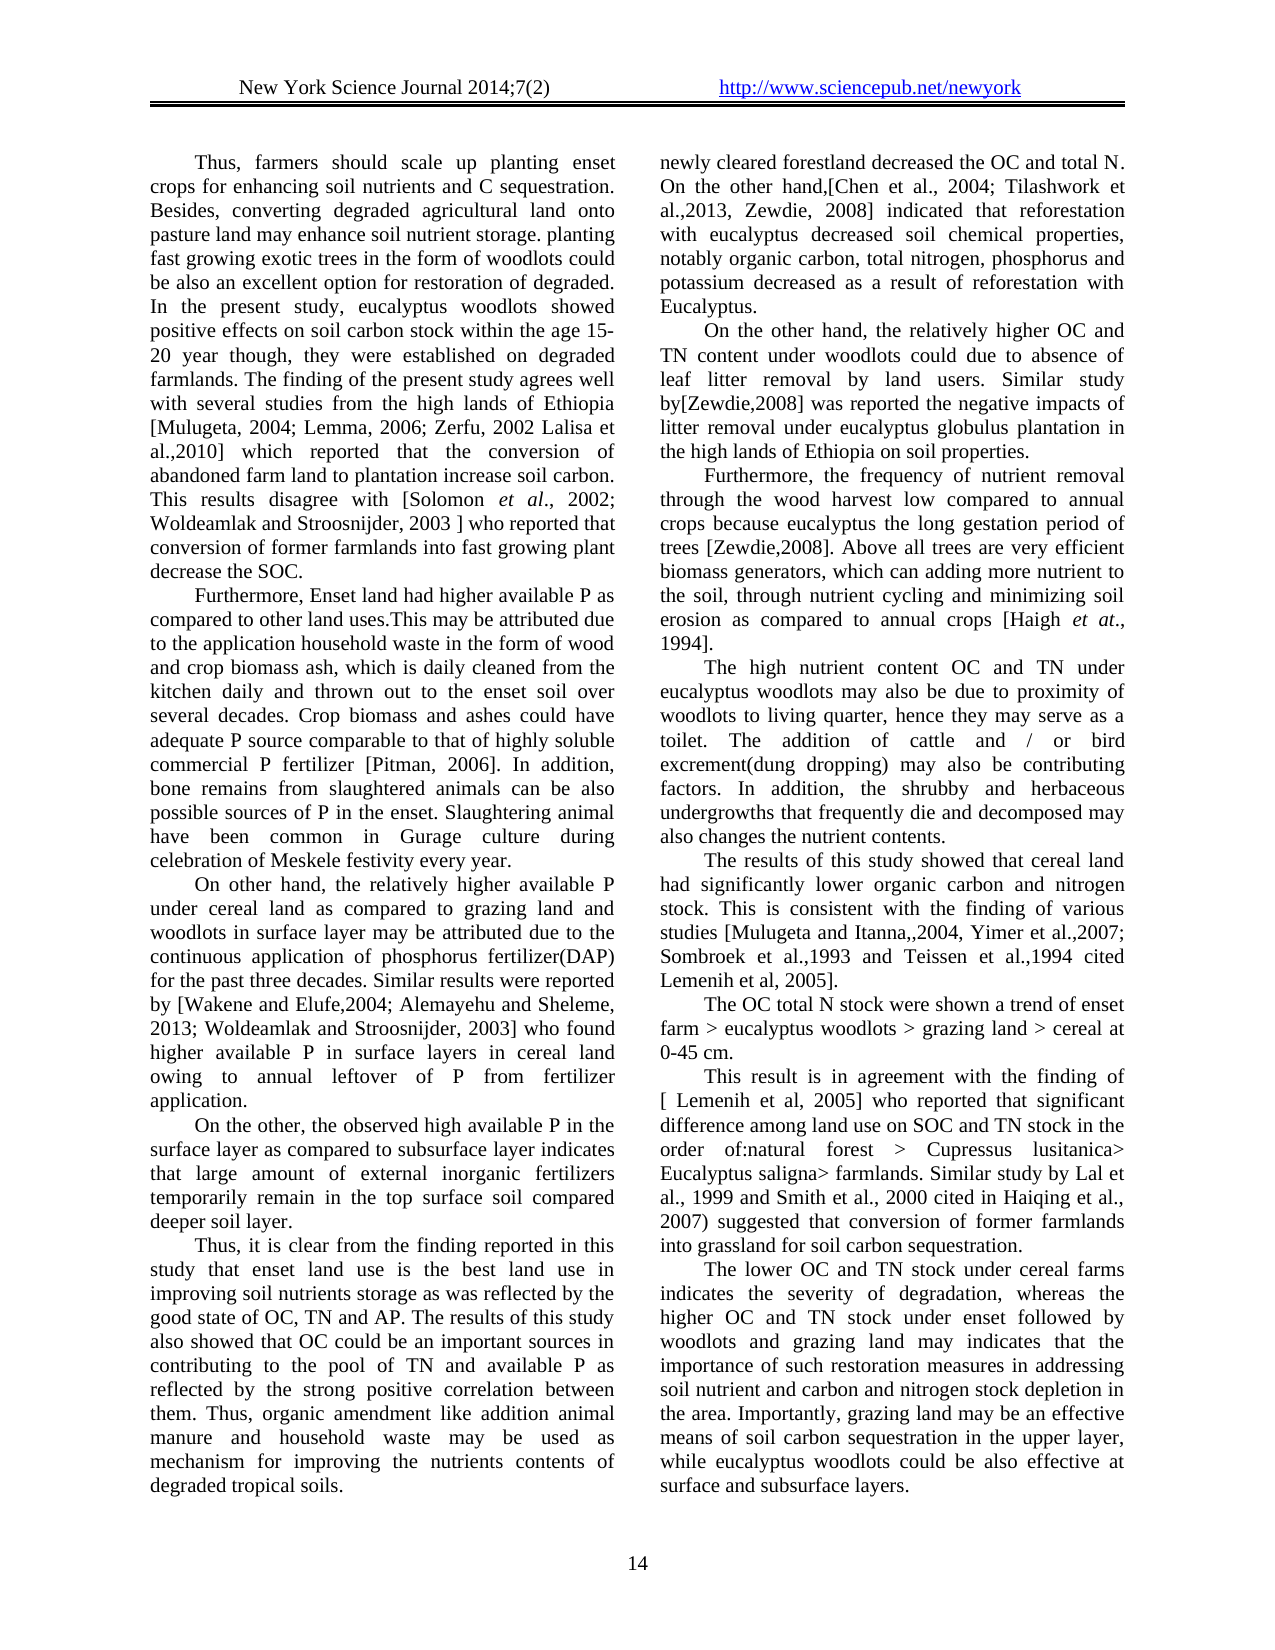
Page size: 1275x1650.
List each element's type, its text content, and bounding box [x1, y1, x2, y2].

text On the other hand, the relatively higher OC and TN content under woodlots could due to absence of leaf litter removal by land users. Similar study by[Zewdie,2008] was reported the negative impacts of litter removal under eucalyptus globulus plantation in the high lands of Ethiopia on soil properties. [660, 318, 1125, 463]
text On the other, the observed high available P in the surface layer as compared to subsurface layer indicates that large amount of external inorganic fertilizers temporarily remain in the top surface soil compared deeper soil layer. [150, 1112, 615, 1233]
text The OC total N stock were shown a trend of enset farm > eucalyptus woodlots > grazing land > cereal at 0-45 cm. [660, 992, 1125, 1064]
text Thus, it is clear from the finding reported in this study that enset land use is the best land use in improving soil nutrients storage as was reflected by the good state of OC, TN and AP. The results of this study also showed that OC could be an important sources in contributing to the pool of TN and available P as reflected by the strong positive correlation between them. Thus, organic amendment like addition animal manure and household waste may be used as mechanism for improving the nutrients contents of degraded tropical soils. [150, 1233, 615, 1497]
text The high nutrient content OC and TN under eucalyptus woodlots may also be due to proximity of woodlots to living quarter, hence they may serve as a toilet. The addition of cattle and / or bird excrement(dung dropping) may also be contributing factors. In addition, the shrubby and herbaceous undergrowths that frequently die and decomposed may also changes the nutrient contents. [660, 655, 1125, 848]
text On other hand, the relatively higher available P under cereal land as compared to grazing land and woodlots in surface layer may be attributed due to the continuous application of phosphorus fertilizer(DAP) for the past three decades. Similar results were reported by [Wakene and Elufe,2004; Alemayehu and Sheleme, 2013; Woldeamlak and Stroosnijder, 2003] who found higher available P in surface layers in cereal land owing to annual leftover of P from fertilizer application. [150, 872, 615, 1112]
text The results of this study showed that cereal land had significantly lower organic carbon and nitrogen stock. This is consistent with the finding of various studies [Mulugeta and Itanna,,2004, Yimer et al.,2007; Sombroek et al.,1993 and Teissen et al.,1994 cited Lemenih et al, 2005]. [660, 848, 1125, 992]
text Furthermore, the frequency of nutrient removal through the wood harvest low compared to annual crops because eucalyptus the long gestation period of trees [Zewdie,2008]. Above all trees are very efficient biomass generators, which can adding more nutrient to the soil, through nutrient cycling and minimizing soil erosion as compared to annual crops [Haigh et at., 1994]. [660, 463, 1125, 655]
text Thus, farmers should scale up planting enset crops for enhancing soil nutrients and C sequestration. Besides, converting degraded agricultural land onto pasture land may enhance soil nutrient storage. planting fast growing exotic trees in the form of woodlots could be also an excellent option for restoration of degraded. In the present study, eucalyptus woodlots showed positive effects on soil carbon stock within the age 15-20 year though, they were established on degraded farmlands. The finding of the present study agrees well with several studies from the high lands of Ethiopia [Mulugeta, 2004; Lemma, 2006; Zerfu, 2002 Lalisa et al.,2010] which reported that the conversion of abandoned farm land to plantation increase soil carbon. This results disagree with [Solomon et al., 2002; Woldeamlak and Stroosnijder, 2003 ] who reported that conversion of former farmlands into fast growing plant decrease the SOC. [150, 150, 615, 583]
text Furthermore, Enset land had higher available P as compared to other land uses.This may be attributed due to the application household waste in the form of wood and crop biomass ash, which is daily cleaned from the kitchen daily and thrown out to the enset soil over several decades. Crop biomass and ashes could have adequate P source comparable to that of highly soluble commercial P fertilizer [Pitman, 2006]. In addition, bone remains from slaughtered animals can be also possible sources of P in the enset. Slaughtering animal have been common in Gurage culture during celebration of Meskele festivity every year. [150, 583, 615, 872]
text This result is in agreement with the finding of [ Lemenih et al, 2005] who reported that significant difference among land use on SOC and TN stock in the order of:natural forest > Cupressus lusitanica> Eucalyptus saligna> farmlands. Similar study by Lal et al., 1999 and Smith et al., 2000 cited in Haiqing et al., 2007) suggested that conversion of former farmlands into grassland for soil carbon sequestration. [660, 1064, 1125, 1257]
text The lower OC and TN stock under cereal farms indicates the severity of degradation, whereas the higher OC and TN stock under enset followed by woodlots and grazing land may indicates that the importance of such restoration measures in addressing soil nutrient and carbon and nitrogen stock depletion in the area. Importantly, grazing land may be an effective means of soil carbon sequestration in the upper layer, while eucalyptus woodlots could be also effective at surface and subsurface layers. [660, 1257, 1125, 1497]
